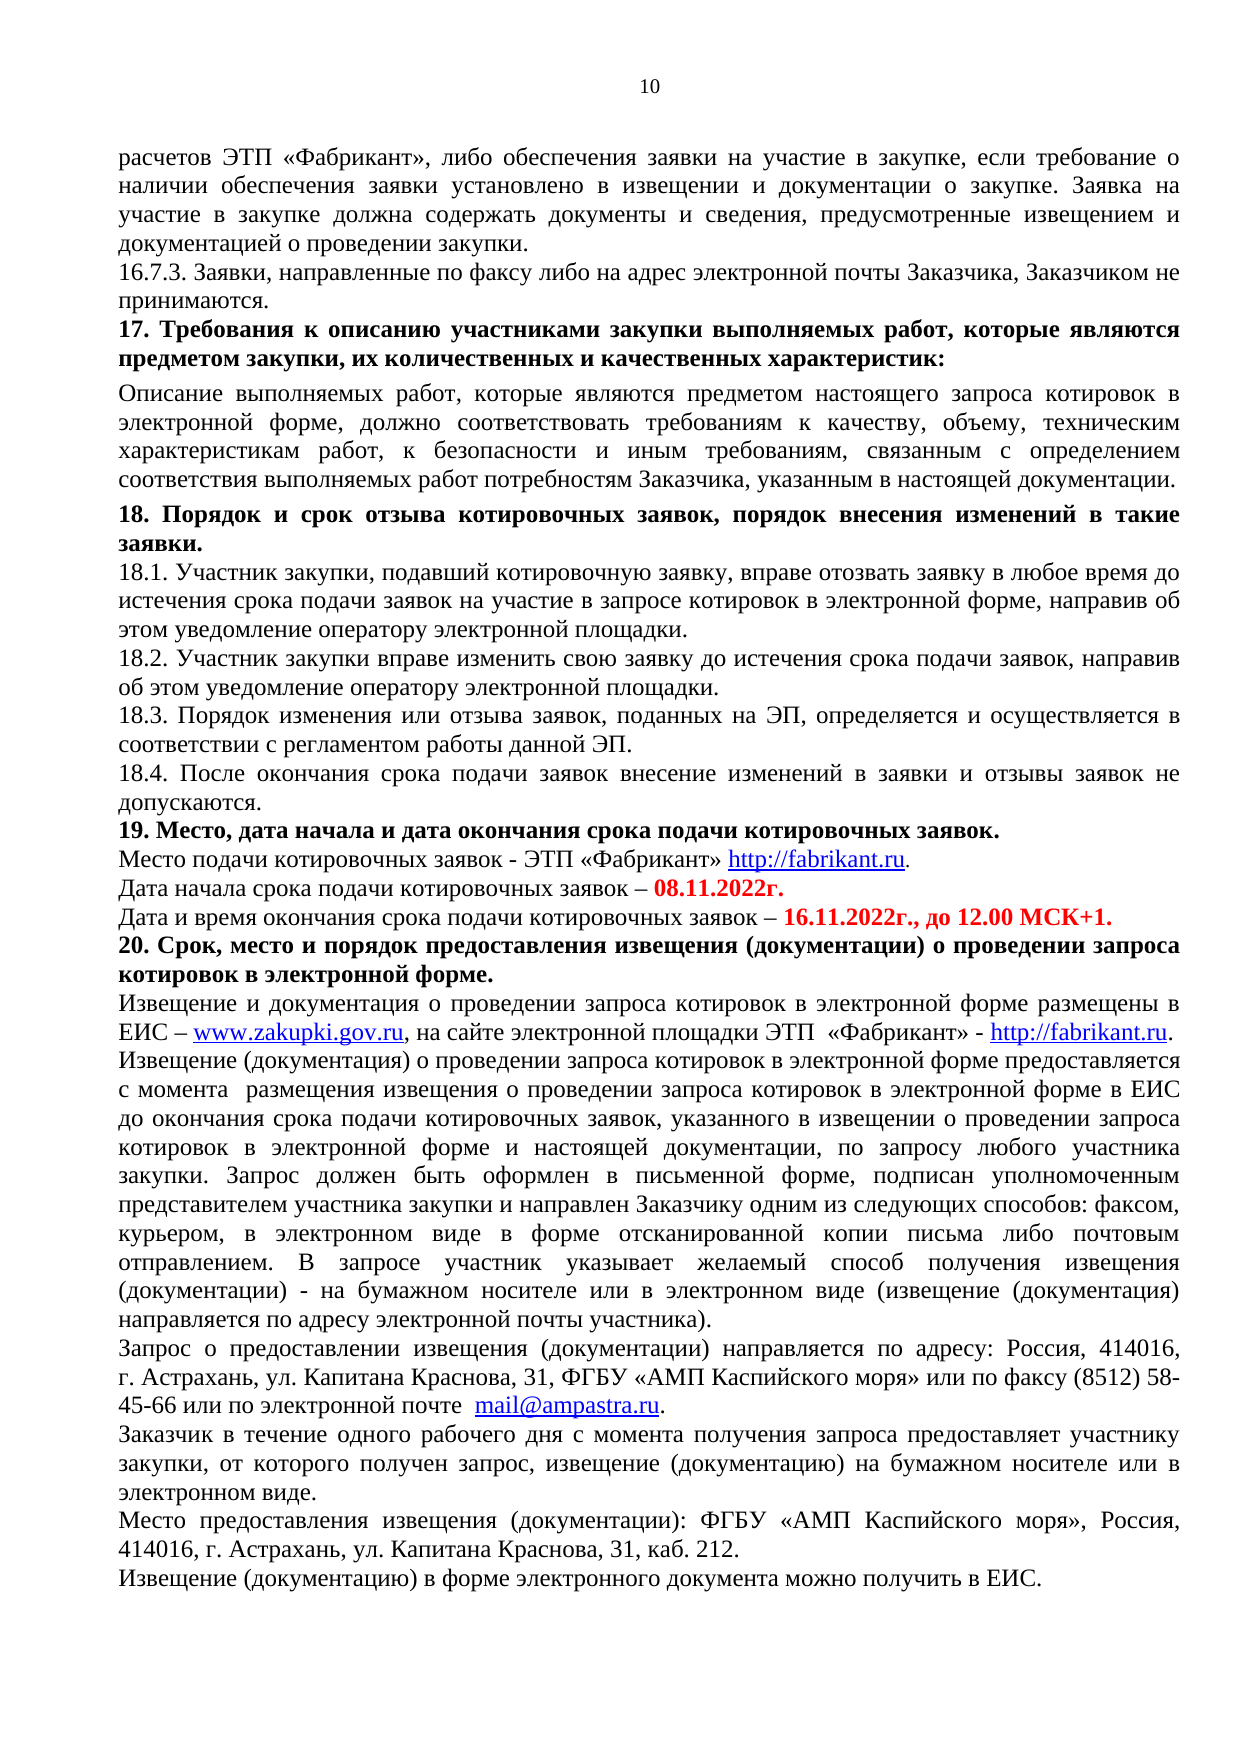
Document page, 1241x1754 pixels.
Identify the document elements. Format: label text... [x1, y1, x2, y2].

text 20. Срок, место и порядок предоставления извещения (документации) о проведении запроса котировок в электронной форме. [118, 930, 1181, 988]
text Заказчик в течение одного рабочего дня с момента получения запроса предоставляет участнику закупки, от которого получен запрос, извещение (документацию) на бумажном носителе или в электронном виде. [118, 1419, 1181, 1505]
text 18. Порядок и срок отзыва котировочных заявок, порядок внесения изменений в такие заявки. [118, 499, 1181, 557]
text Описание выполняемых работ, которые являются предметом настоящего запроса котировок в электронной форме, должно соответствовать требованиям к качеству, объему, техническим характеристикам работ, к безопасности и иным требованиям, связанным с определением соответствия выполняемых работ потребностям Заказчика, указанным в настоящей документации. [118, 378, 1181, 493]
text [118, 142, 1181, 257]
text 19. Место, дата начала и дата окончания срока подачи котировочных заявок. [118, 815, 1181, 844]
text Извещение (документацию) в форме электронного документа можно получить в ЕИС. [118, 1563, 1181, 1592]
list 18.2. Участник закупки вправе изменить свою заявку до истечения срока подачи заявок, направив об этом уведомление оператору электронной площадки. [118, 643, 1181, 700]
text Извещение и документация о проведении запроса котировок в электронной форме размещены в ЕИС – www.zakupki.gov.ru, на сайте электронной площадки ЭТП «Фабрикант» - http://fabrikant.ru. [118, 988, 1181, 1045]
text Место подачи котировочных заявок - ЭТП «Фабрикант» http://fabrikant.ru. [118, 844, 1181, 873]
text Место предоставления извещения (документации): ФГБУ «АМП Каспийского моря», Россия, 414016, г. Астрахань, ул. Капитана Краснова, 31, каб. 212. [118, 1505, 1181, 1563]
text Дата и время окончания срока подачи котировочных заявок – 16.11.2022г., до 12.00 МСК+1. [118, 902, 1181, 930]
text Запрос о предоставлении извещения (документации) направляется по адресу: Россия, 414016, г. Астрахань, ул. Капитана Краснова, 31, ФГБУ «АМП Каспийского моря» или по факсу (8512) 58-45-66 или по электронной почте mail@ampastra.ru. [118, 1333, 1181, 1419]
text Извещение (документация) о проведении запроса котировок в электронной форме предоставляется с момента размещения извещения о проведении запроса котировок в электронной форме в ЕИС до окончания срока подачи котировочных заявок, указанного в извещении о проведении запроса котировок в электронной форме и настоящей документации, по запросу любого участника закупки. Запрос должен быть оформлен в письменной форме, подписан уполномоченным представителем участника закупки и направлен Заказчику одним из следующих способов: факсом, курьером, в электронном виде в форме отсканированной копии письма либо почтовым отправлением. В запросе участник указывает желаемый способ получения извещения (документации) - на бумажном носителе или в электронном виде (извещение (документация) направляется по адресу электронной почты участника). [118, 1045, 1181, 1333]
list 18.3. Порядок изменения или отзыва заявок, поданных на ЭП, определяется и осуществляется в соответствии с регламентом работы данной ЭП. [118, 700, 1181, 758]
text 18.4. После окончания срока подачи заявок внесение изменений в заявки и отзывы заявок не допускаются. [118, 758, 1181, 815]
text 18.1. Участник закупки, подавший котировочную заявку, вправе отозвать заявку в любое время до истечения срока подачи заявок на участие в запросе котировок в электронной форме, направив об этом уведомление оператору электронной площадки. [118, 557, 1181, 643]
text Дата начала срока подачи котировочных заявок – 08.11.2022г. [118, 873, 1181, 902]
text 17. Требования к описанию участниками закупки выполняемых работ, которые являются предметом закупки, их количественных и качественных характеристик: [118, 314, 1181, 372]
text 16.7.3. Заявки, направленные по факсу либо на адрес электронной почты Заказчика, Заказчиком не принимаются. [118, 257, 1181, 314]
